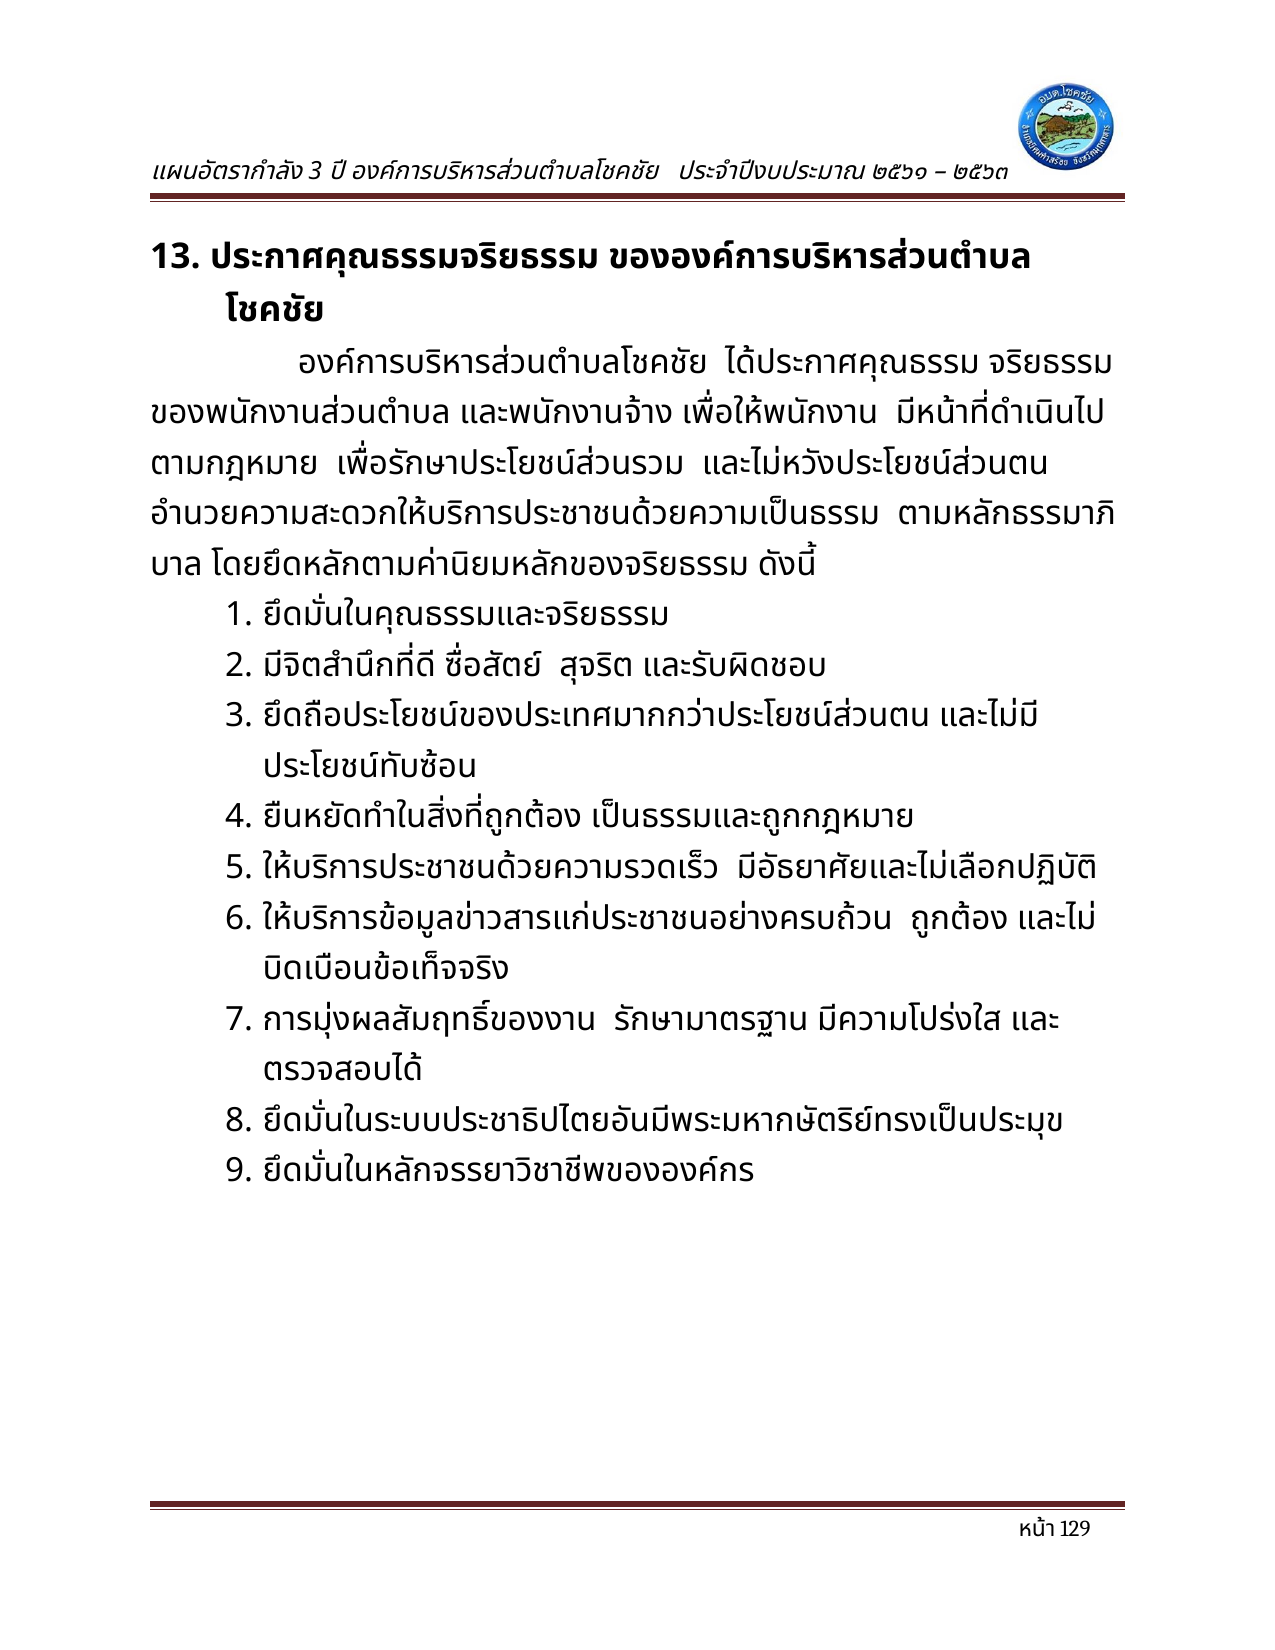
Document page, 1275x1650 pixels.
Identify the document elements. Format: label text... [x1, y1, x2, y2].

list ให้บริการข้อมูลข่าวสารแก่ประชาชนอย่างครบถ้วน ถูกต้อง และไม่บิดเบือนข้อเท็จจริง [225, 893, 1125, 994]
list มีจิตสำนึกที่ดี ซื่อสัตย์ สุจริต และรับผิดชอบ [225, 641, 1125, 691]
text องค์การบริหารส่วนตำบลโชคชัย ได้ประกาศคุณธรรม จริยธรรมของพนักงานส่วนตำบล และพนักงานจ้าง เพื่อให้พนักงาน มีหน้าที่ดำเนินไปตามกฎหมาย เพื่อรักษาประโยชน์ส่วนรวม และไม่หวังประโยชน์ส่วนตน อำนวยความสะดวกให้บริการประชาชนด้วยความเป็นธรรม ตามหลักธรรมาภิบาล โดยยึดหลักตามค่านิยมหลักของจริยธรรม ดังนี้ [150, 338, 1125, 590]
text 13. ประกาศคุณธรรมจริยธรรม ขององค์การบริหารส่วนตำบลโชคชัย [150, 230, 1125, 338]
picture [1007, 75, 1125, 180]
list ยึดถือประโยชน์ของประเทศมากกว่าประโยชน์ส่วนตน และไม่มีประโยชน์ทับซ้อน [225, 691, 1125, 792]
list ยึดมั่นในหลักจรรยาวิชาชีพขององค์กร [225, 1146, 1125, 1197]
list ยึดมั่นในระบบประชาธิปไตยอันมีพระมหากษัตริย์ทรงเป็นประมุข [225, 1096, 1125, 1146]
list ยืนหยัดทำในสิ่งที่ถูกต้อง เป็นธรรมและถูกกฎหมาย [225, 792, 1125, 843]
list การมุ่งผลสัมฤทธิ์ของงาน รักษามาตรฐาน มีความโปร่งใส และตรวจสอบได้ [225, 994, 1125, 1096]
list ให้บริการประชาชนด้วยความรวดเร็ว มีอัธยาศัยและไม่เลือกปฏิบัติ [225, 843, 1125, 893]
list ยึดมั่นในคุณธรรมและจริยธรรม [225, 590, 1125, 641]
